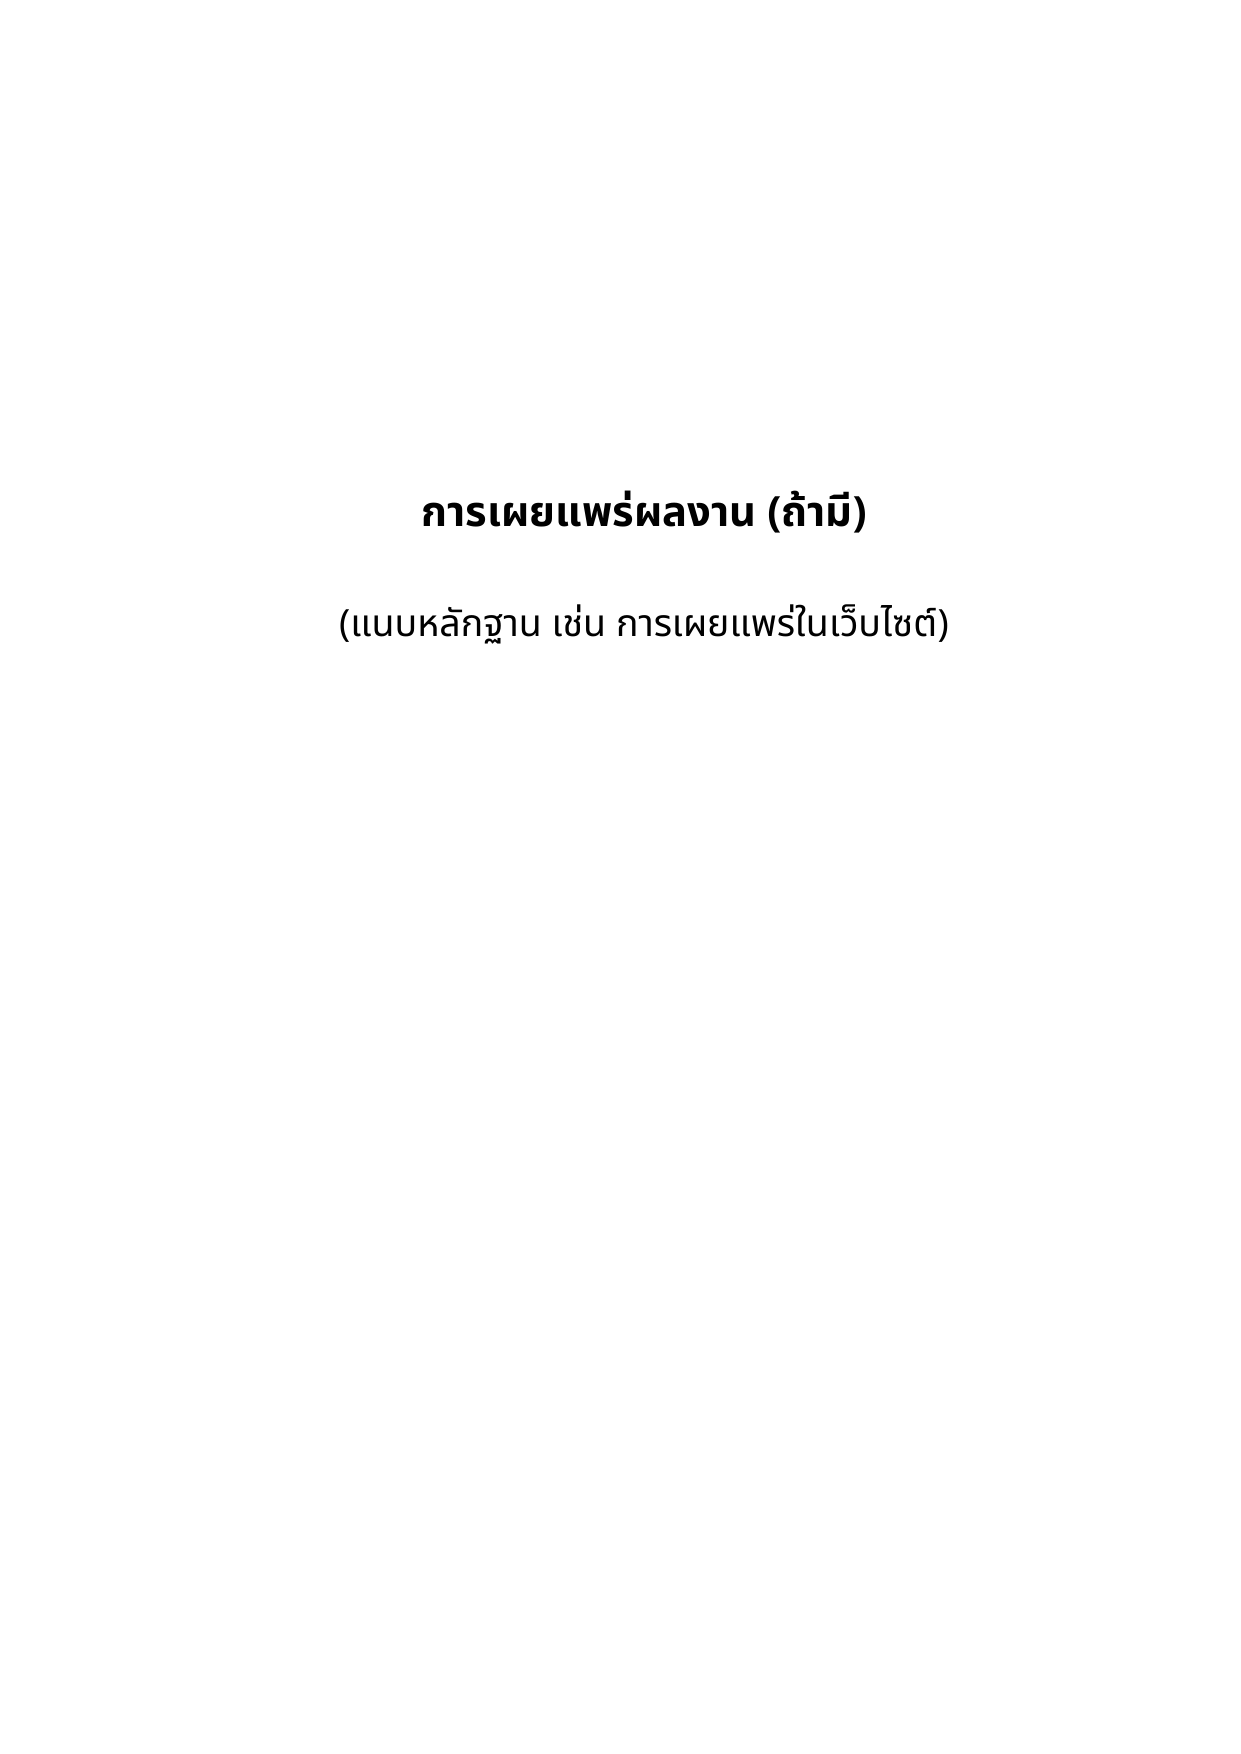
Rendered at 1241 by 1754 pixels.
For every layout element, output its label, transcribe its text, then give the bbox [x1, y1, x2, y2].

text (แนบหลักฐาน เช่น การเผยแพร่ในเว็บไซต์) [177, 596, 1110, 653]
text การเผยแพร่ผลงาน (ถ้ามี) [177, 481, 1110, 545]
